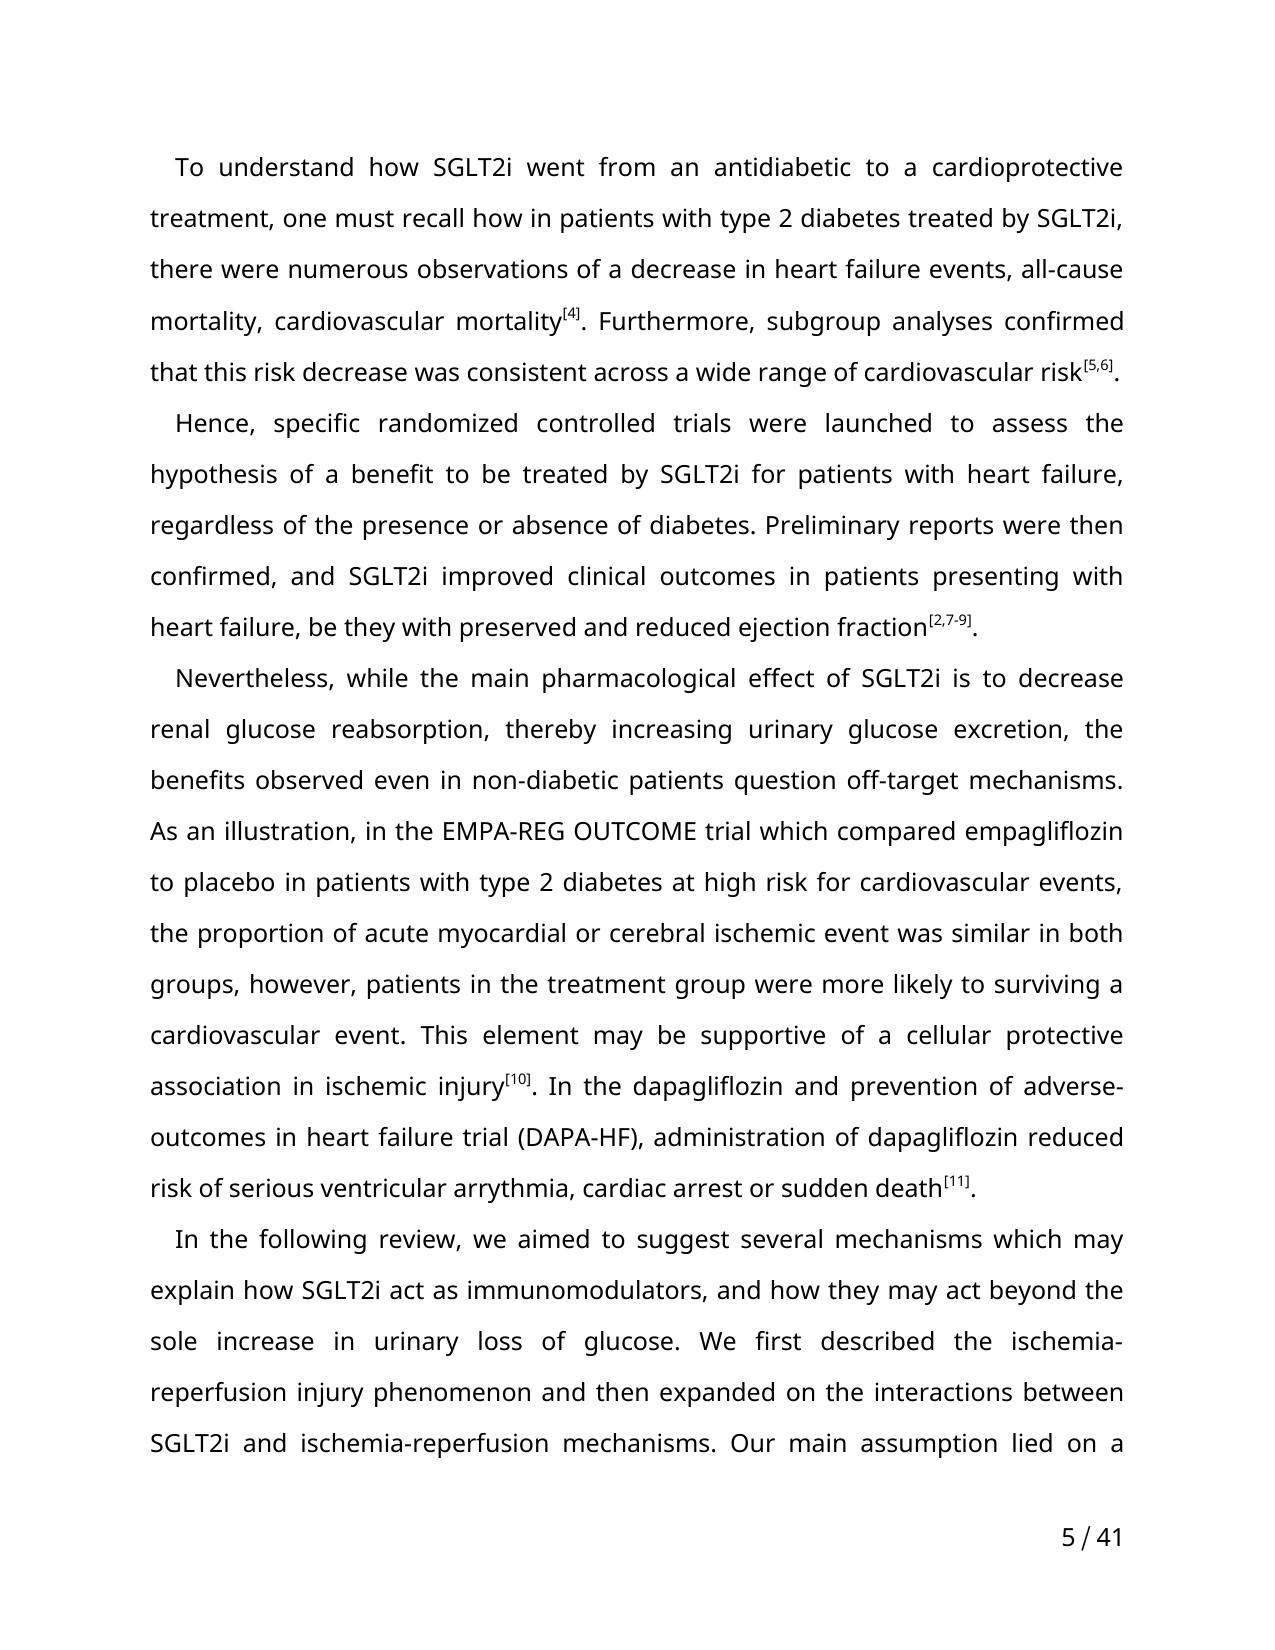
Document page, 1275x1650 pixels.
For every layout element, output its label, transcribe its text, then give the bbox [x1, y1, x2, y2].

text Hence, specific randomized controlled trials were launched to assess the hypothesis of a benefit to be treated by SGLT2i for patients with heart failure, regardless of the presence or absence of diabetes. Preliminary reports were then confirmed, and SGLT2i improved clinical outcomes in patients presenting with heart failure, be they with preserved and reduced ejection fraction[2,7-9]. [150, 405, 1125, 643]
text Nevertheless, while the main pharmacological effect of SGLT2i is to decrease renal glucose reabsorption, thereby increasing urinary glucose excretion, the benefits observed even in non-diabetic patients question off-target mechanisms. As an illustration, in the EMPA-REG OUTCOME trial which compared empagliflozin to placebo in patients with type 2 diabetes at high risk for cardiovascular events, the proportion of acute myocardial or cerebral ischemic event was similar in both groups, however, patients in the treatment group were more likely to surviving a cardiovascular event. This element may be supportive of a cellular protective association in ischemic injury[10]. In the dapagliflozin and prevention of adverse-outcomes in heart failure trial (DAPA-HF), administration of dapagliflozin reduced risk of serious ventricular arrythmia, cardiac arrest or sudden death[11]. [150, 660, 1125, 1205]
text To understand how SGLT2i went from an antidiabetic to a cardioprotective treatment, one must recall how in patients with type 2 diabetes treated by SGLT2i, there were numerous observations of a decrease in heart failure events, all-cause mortality, cardiovascular mortality[4]. Furthermore, subgroup analyses confirmed that this risk decrease was consistent across a wide range of cardiovascular risk[5,6]. [150, 150, 1125, 388]
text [150, 1222, 1125, 1460]
